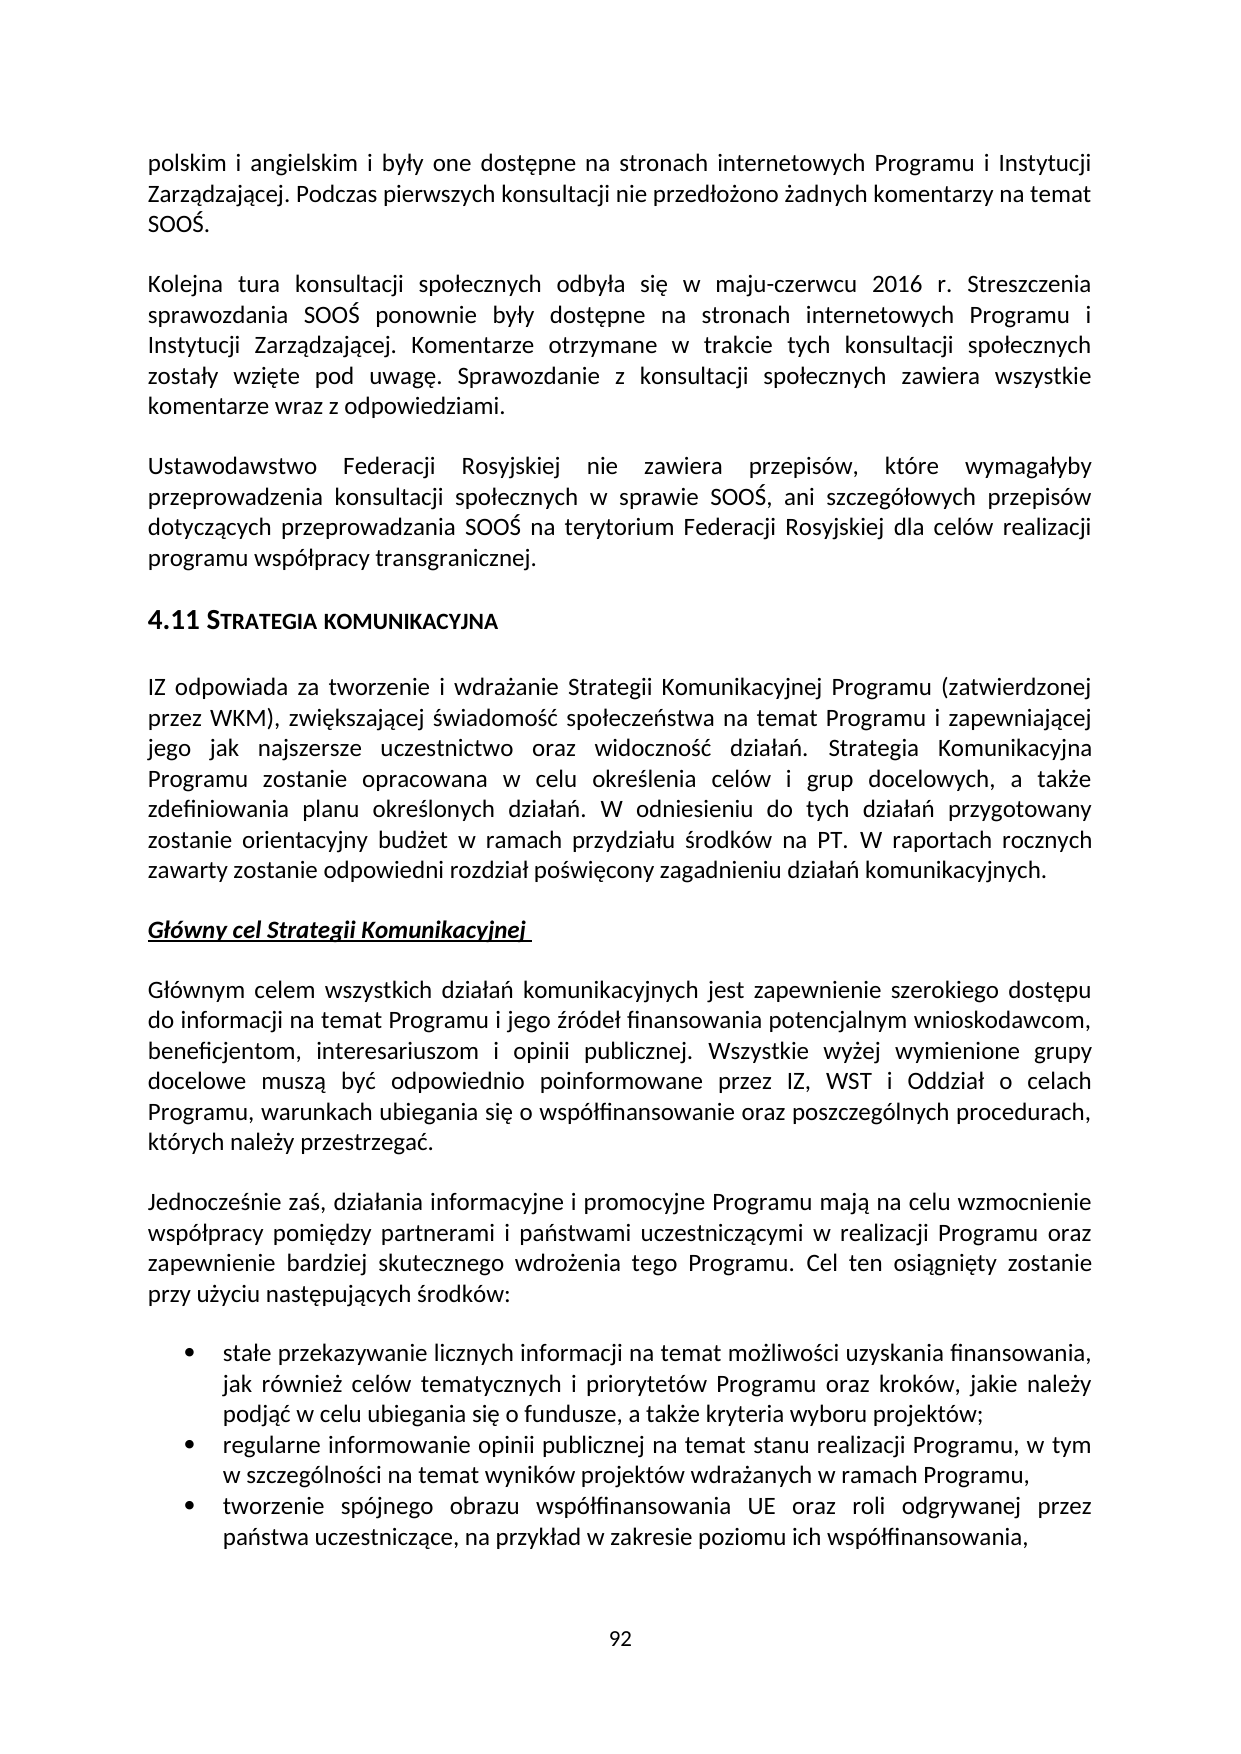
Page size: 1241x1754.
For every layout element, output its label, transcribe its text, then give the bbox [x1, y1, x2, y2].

text Ustawodawstwo Federacji Rosyjskiej nie zawiera przepisów, które wymagałyby przeprowadzenia konsultacji społecznych w sprawie SOOŚ, ani szczegółowych przepisów dotyczących przeprowadzania SOOŚ na terytorium Federacji Rosyjskiej dla celów realizacji programu współpracy transgranicznej. [148, 450, 1093, 572]
text Głównym celem wszystkich działań komunikacyjnych jest zapewnienie szerokiego dostępu do informacji na temat Programu i jego źródeł finansowania potencjalnym wnioskodawcom, beneficjentom, interesariuszom i opinii publicznej. Wszystkie wyżej wymienione grupy docelowe muszą być odpowiednio poinformowane przez IZ, WST i Oddział o celach Programu, warunkach ubiegania się o współfinansowanie oraz poszczególnych procedurach, których należy przestrzegać. [148, 974, 1093, 1157]
text Jednocześnie zaś, działania informacyjne i promocyjne Programu mają na celu wzmocnienie współpracy pomiędzy partnerami i państwami uczestniczącymi w realizacji Programu oraz zapewnienie bardziej skutecznego wdrożenia tego Programu. Cel ten osiągnięty zostanie przy użyciu następujących środków: [148, 1186, 1093, 1308]
list stałe przekazywanie licznych informacji na temat możliwości uzyskania finansowania, jak również celów tematycznych i priorytetów Programu oraz kroków, jakie należy podjąć w celu ubiegania się o fundusze, a także kryteria wyboru projektów; [185, 1337, 1093, 1429]
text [148, 148, 1093, 239]
list regularne informowanie opinii publicznej na temat stanu realizacji Programu, w tym w szczególności na temat wyników projektów wdrażanych w ramach Programu, [185, 1429, 1093, 1490]
text Kolejna tura konsultacji społecznych odbyła się w maju-czerwcu 2016 r. Streszczenia sprawozdania SOOŚ ponownie były dostępne na stronach internetowych Programu i Instytucji Zarządzającej. Komentarze otrzymane w trakcie tych konsultacji społecznych zostały wzięte pod uwagę. Sprawozdanie z konsultacji społecznych zawiera wszystkie komentarze wraz z odpowiedziami. [148, 268, 1093, 421]
list tworzenie spójnego obrazu współfinansowania UE oraz roli odgrywanej przez państwa uczestniczące, na przykład w zakresie poziomu ich współfinansowania, [185, 1490, 1093, 1551]
subtitle 4.11 Strategia komunikacyjna [148, 601, 1093, 637]
text Główny cel Strategii Komunikacyjnej [148, 914, 1093, 945]
text IZ odpowiada za tworzenie i wdrażanie Strategii Komunikacyjnej Programu (zatwierdzonej przez WKM), zwiększającej świadomość społeczeństwa na temat Programu i zapewniającej jego jak najszersze uczestnictwo oraz widoczność działań. Strategia Komunikacyjna Programu zostanie opracowana w celu określenia celów i grup docelowych, a także zdefiniowania planu określonych działań. W odniesieniu do tych działań przygotowany zostanie orientacyjny budżet w ramach przydziału środków na PT. W raportach rocznych zawarty zostanie odpowiedni rozdział poświęcony zagadnieniu działań komunikacyjnych. [148, 671, 1093, 885]
